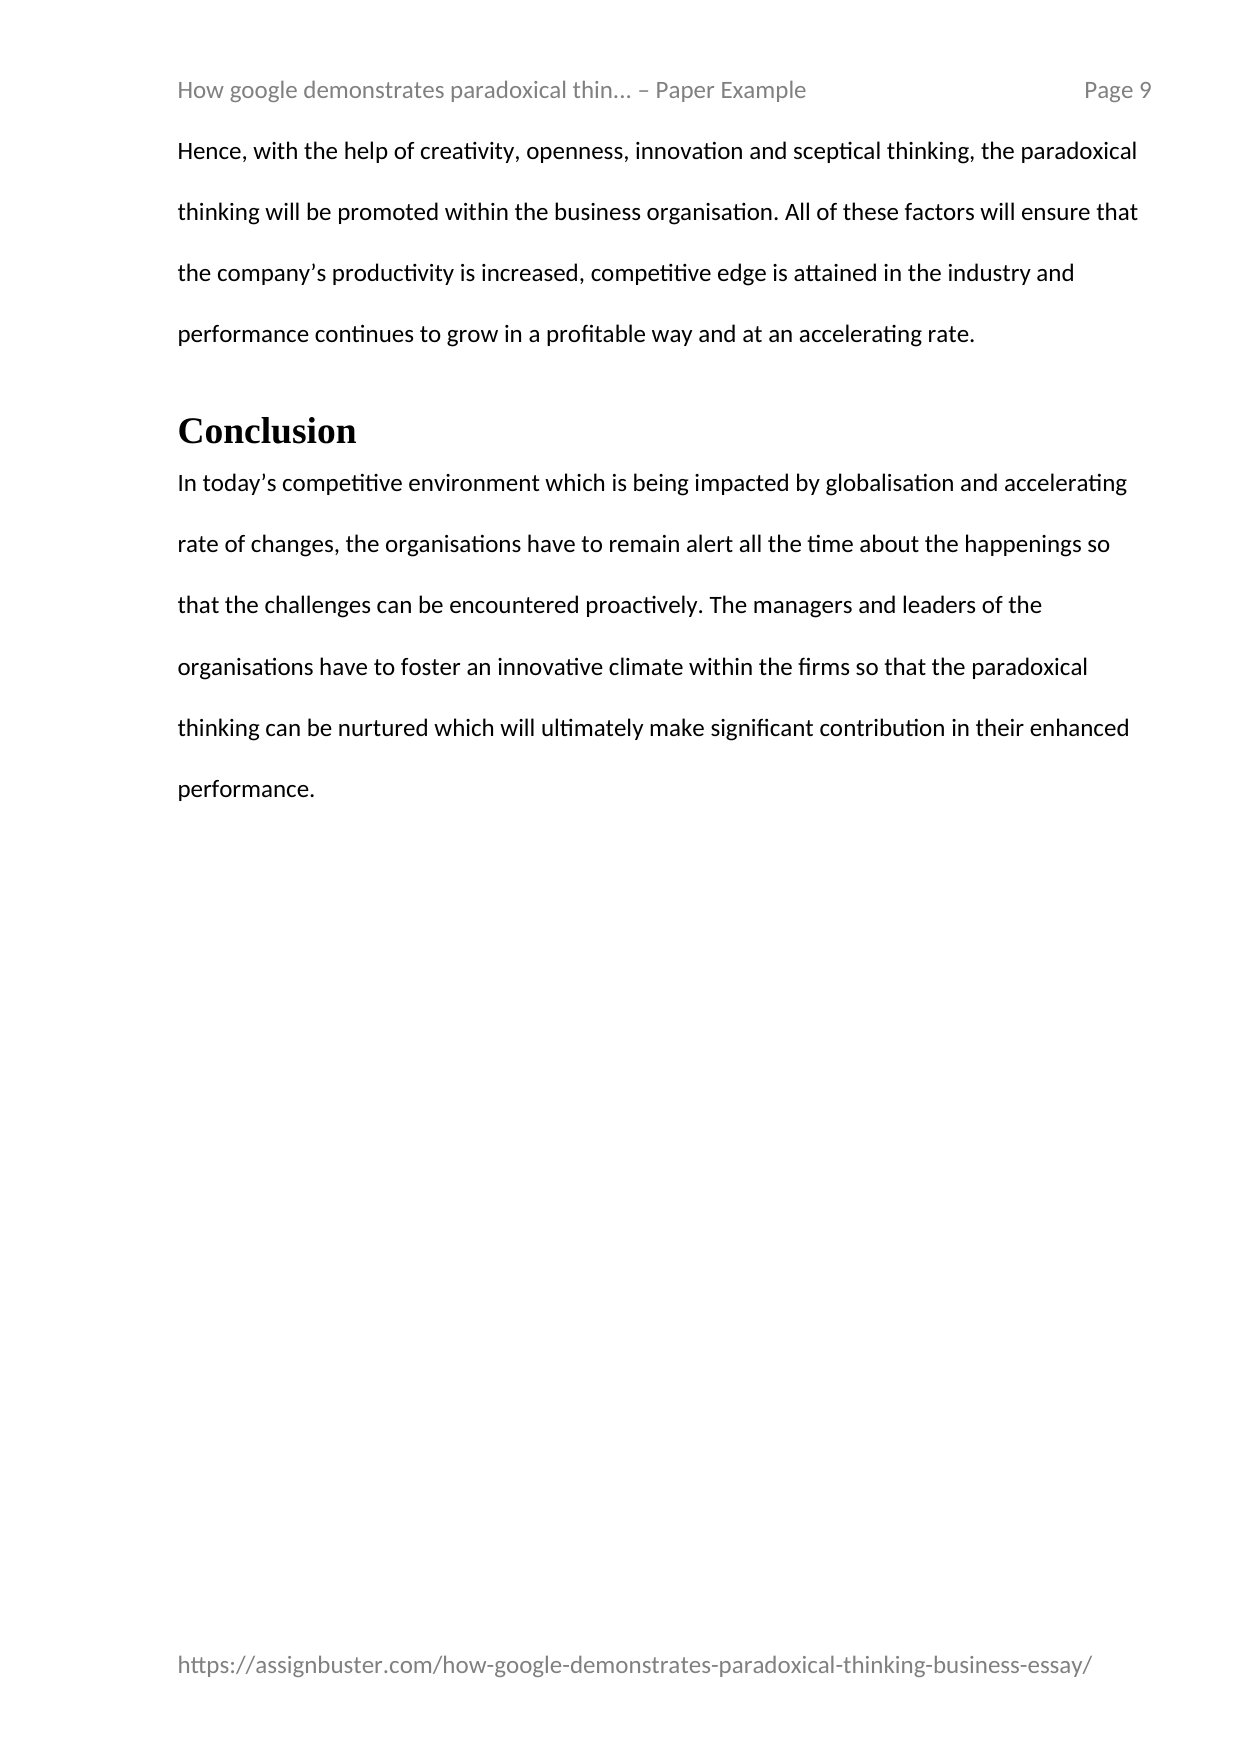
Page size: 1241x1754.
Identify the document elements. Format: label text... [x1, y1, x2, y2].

text In today’s competitive environment which is being impacted by globalisation and accelerating rate of changes, the organisations have to remain alert all the time about the happenings so that the challenges can be encountered proactively. The managers and leaders of the organisations have to foster an innovative climate within the firms so that the paradoxical thinking can be nurtured which will ultimately make significant contribution in their enhanced performance. [177, 467, 1152, 803]
text Hence, with the help of creativity, openness, innovation and sceptical thinking, the paradoxical thinking will be promoted within the business organisation. All of these factors will ensure that the company’s productivity is increased, competitive edge is attained in the industry and performance continues to grow in a profitable way and at an accelerating rate. [177, 135, 1152, 348]
subtitle Conclusion [177, 408, 1152, 452]
